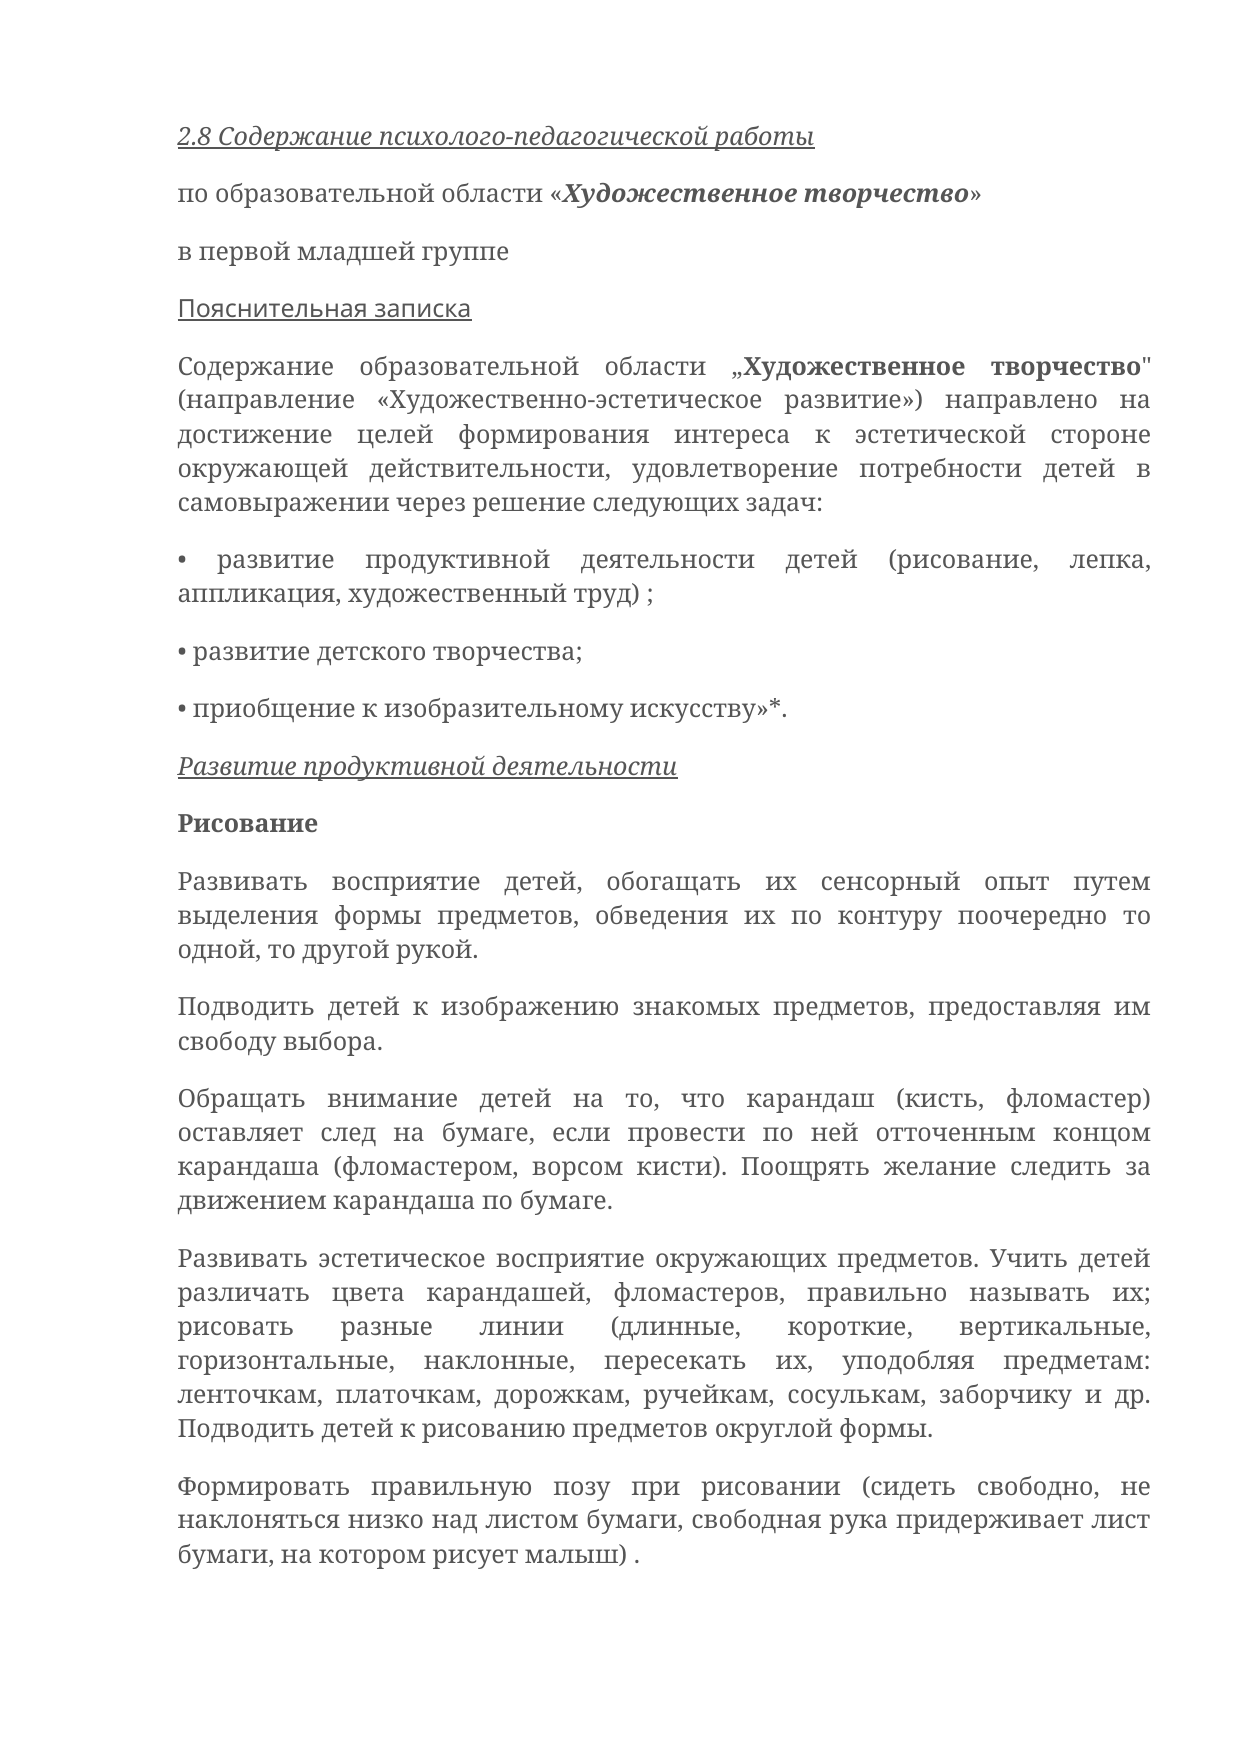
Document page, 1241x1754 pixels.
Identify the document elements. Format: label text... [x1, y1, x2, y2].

text Развивать эстетическое восприятие окружающих предметов. Учить детей различать цвета карандашей, фломастеров, правильно называть их; рисовать разные линии (длинные, короткие, вертикальные, горизонтальные, наклонные, пересекать их, уподобляя предметам: ленточкам, платочкам, дорожкам, ручейкам, сосулькам, заборчику и др. Подводить детей к рисованию предметов округлой формы. [177, 1240, 1152, 1445]
text Формировать правильную позу при рисовании (сидеть свободно, не наклоняться низко над листом бумаги, свободная рука придерживает лист бумаги, на котором рисует малыш) . [177, 1468, 1152, 1570]
text в первой младшей группе [177, 233, 1152, 267]
text Подводить детей к изображению знакомых предметов, предоставляя им свободу выбора. [177, 989, 1152, 1057]
text Пояснительная записка [177, 291, 1152, 325]
text Обращать внимание детей на то, что карандаш (кисть, фломастер) оставляет след на бумаге, если провести по ней отточенным концом карандаша (фломастером, ворсом кисти). Поощрять желание следить за движением карандаша по бумаге. [177, 1081, 1152, 1217]
text по образовательной области «Художественное творчество» [177, 176, 1152, 210]
text • приобщение к изобразительному искусству»*. [177, 691, 1152, 725]
text 2.8 Содержание психолого-педагогической работы [177, 118, 1152, 152]
text Рисование [177, 806, 1152, 840]
text Содержание образовательной области „Художественное творчество" (направление «Художественно-эстетическое развитие») направлено на достижение целей формирования интереса к эстетической стороне окружающей действительности, удовлетворение потребности детей в самовыражении через решение следующих задач: [177, 348, 1152, 518]
text Развитие продуктивной деятельности [177, 748, 1152, 782]
text • развитие продуктивной деятельности детей (рисование, лепка, аппликация, художественный труд) ; [177, 542, 1152, 610]
text Развивать восприятие детей, обогащать их сенсорный опыт путем выделения формы предметов, обведения их по контуру поочередно то одной, то другой рукой. [177, 863, 1152, 966]
text • развитие детского творчества; [177, 633, 1152, 667]
